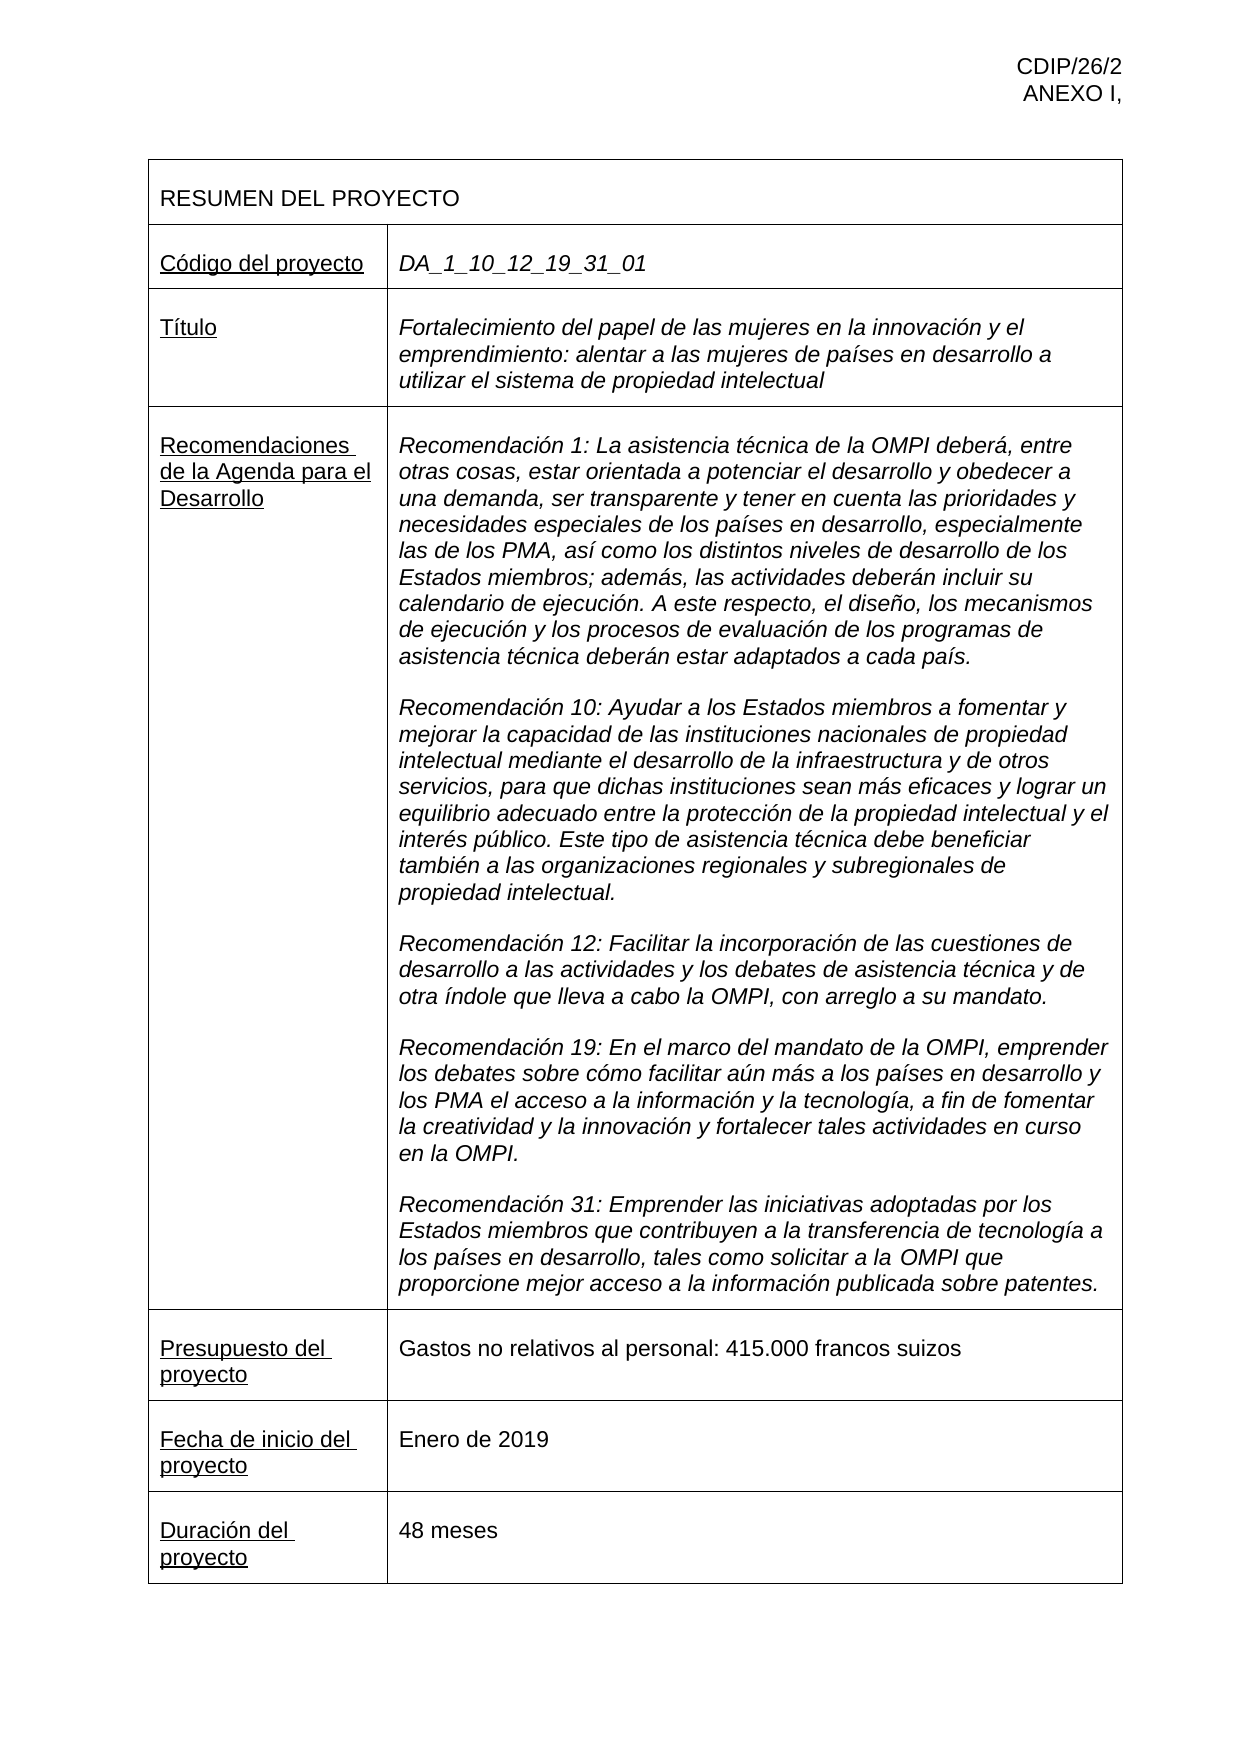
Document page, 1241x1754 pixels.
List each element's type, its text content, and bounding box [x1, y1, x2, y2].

table_cell Fecha de inicio del proyecto [149, 1401, 387, 1491]
table_header resumen del PROYECTO [149, 160, 1122, 223]
table_cell Título [149, 289, 387, 406]
table_cell Recomendación 1: La asistencia técnica de la OMPI deberá, entre otras cosas, estar orientada a potenciar el desarrollo y obedecer a una demanda, ser transparente y tener en cuenta las prioridades y necesidades especiales de los países en desarrollo, especialmente las de los PMA, así como los distintos niveles de desarrollo de los Estados miembros; además, las actividades deberán incluir su calendario de ejecución. A este respecto, el diseño, los mecanismos de ejecución y los procesos de evaluación de los programas de asistencia técnica deberán estar adaptados a cada país. Recomendación 10: Ayudar a los Estados miembros a fomentar y mejorar la capacidad de las instituciones nacionales de propiedad intelectual mediante el desarrollo de la infraestructura y de otros servicios, para que dichas instituciones sean más eficaces y lograr un equilibrio adecuado entre la protección de la propiedad intelectual y el interés público. Este tipo de asistencia técnica debe beneficiar también a las organizaciones regionales y subregionales de propiedad intelectual. Recomendación 12: Facilitar la incorporación de las cuestiones de desarrollo a las actividades y los debates de asistencia técnica y de otra índole que lleva a cabo la OMPI, con arreglo a su mandato. Recomendación 19: En el marco del mandato de la OMPI, emprender los debates sobre cómo facilitar aún más a los países en desarrollo y los PMA el acceso a la información y la tecnología, a fin de fomentar la creatividad y la innovación y fortalecer tales actividades en curso en la OMPI. Recomendación 31: Emprender las iniciativas adoptadas por los Estados miembros que contribuyen a la transferencia de tecnología a los países en desarrollo, tales como solicitar a la OMPI que proporcione mejor acceso a la información publicada sobre patentes. [388, 407, 1122, 1309]
table_cell Enero de 2019 [388, 1401, 1122, 1491]
table_cell Presupuesto del proyecto [149, 1310, 387, 1400]
table_cell 48 meses [388, 1492, 1122, 1582]
table_cell Código del proyecto [149, 225, 387, 288]
table_cell Recomendaciones de la Agenda para el Desarrollo [149, 407, 387, 1309]
table_cell Fortalecimiento del papel de las mujeres en la innovación y el emprendimiento: alentar a las mujeres de países en desarrollo a utilizar el sistema de propiedad intelectual [388, 289, 1122, 406]
table_cell DA_1_10_12_19_31_01 [388, 225, 1122, 288]
table_cell Gastos no relativos al personal: 415.000 francos suizos [388, 1310, 1122, 1400]
table_cell Duración del proyecto [149, 1492, 387, 1582]
